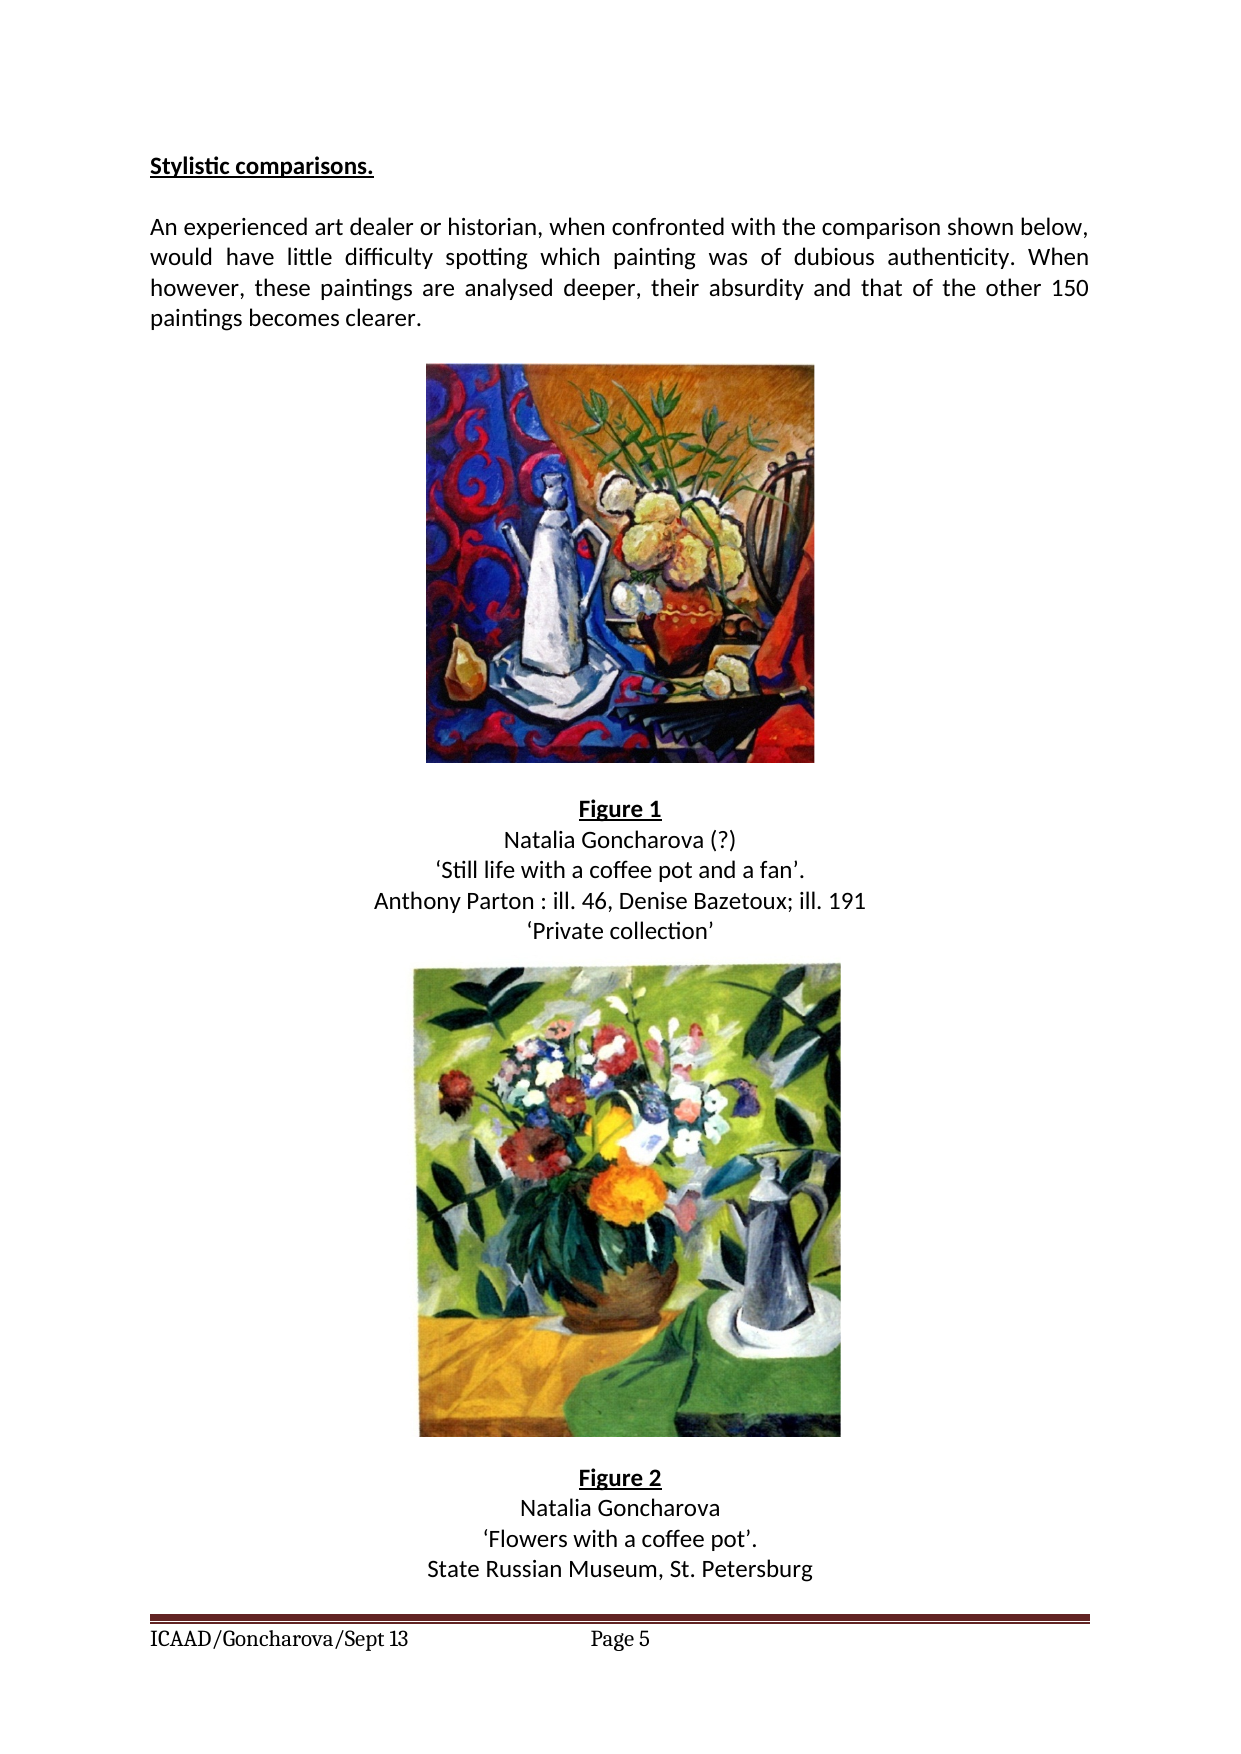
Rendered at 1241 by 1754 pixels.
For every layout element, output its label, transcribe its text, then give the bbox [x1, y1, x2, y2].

text ‘Private collection’ [150, 915, 1090, 946]
text Figure 1 [150, 793, 1090, 824]
text Natalia Goncharova (?) [150, 824, 1090, 854]
picture [426, 363, 815, 763]
text Figure 2 [150, 1462, 1090, 1492]
text State Russian Museum, St. Petersburg [150, 1553, 1090, 1584]
text Natalia Goncharova [150, 1492, 1090, 1523]
text An experienced art dealer or historian, when confronted with the comparison shown below, would have little difficulty spotting which painting was of dubious authenticity. When however, these paintings are analysed deeper, their absurdity and that of the other 150 paintings becomes clearer. [150, 211, 1090, 333]
text Anthony Parton : ill. 46, Denise Bazetoux; ill. 191 [150, 885, 1090, 915]
text ‘Still life with a coffee pot and a fan’. [150, 854, 1090, 885]
picture [399, 945, 841, 1437]
text ‘Flowers with a coffee pot’. [150, 1523, 1090, 1553]
text Stylistic comparisons. [150, 150, 1090, 181]
